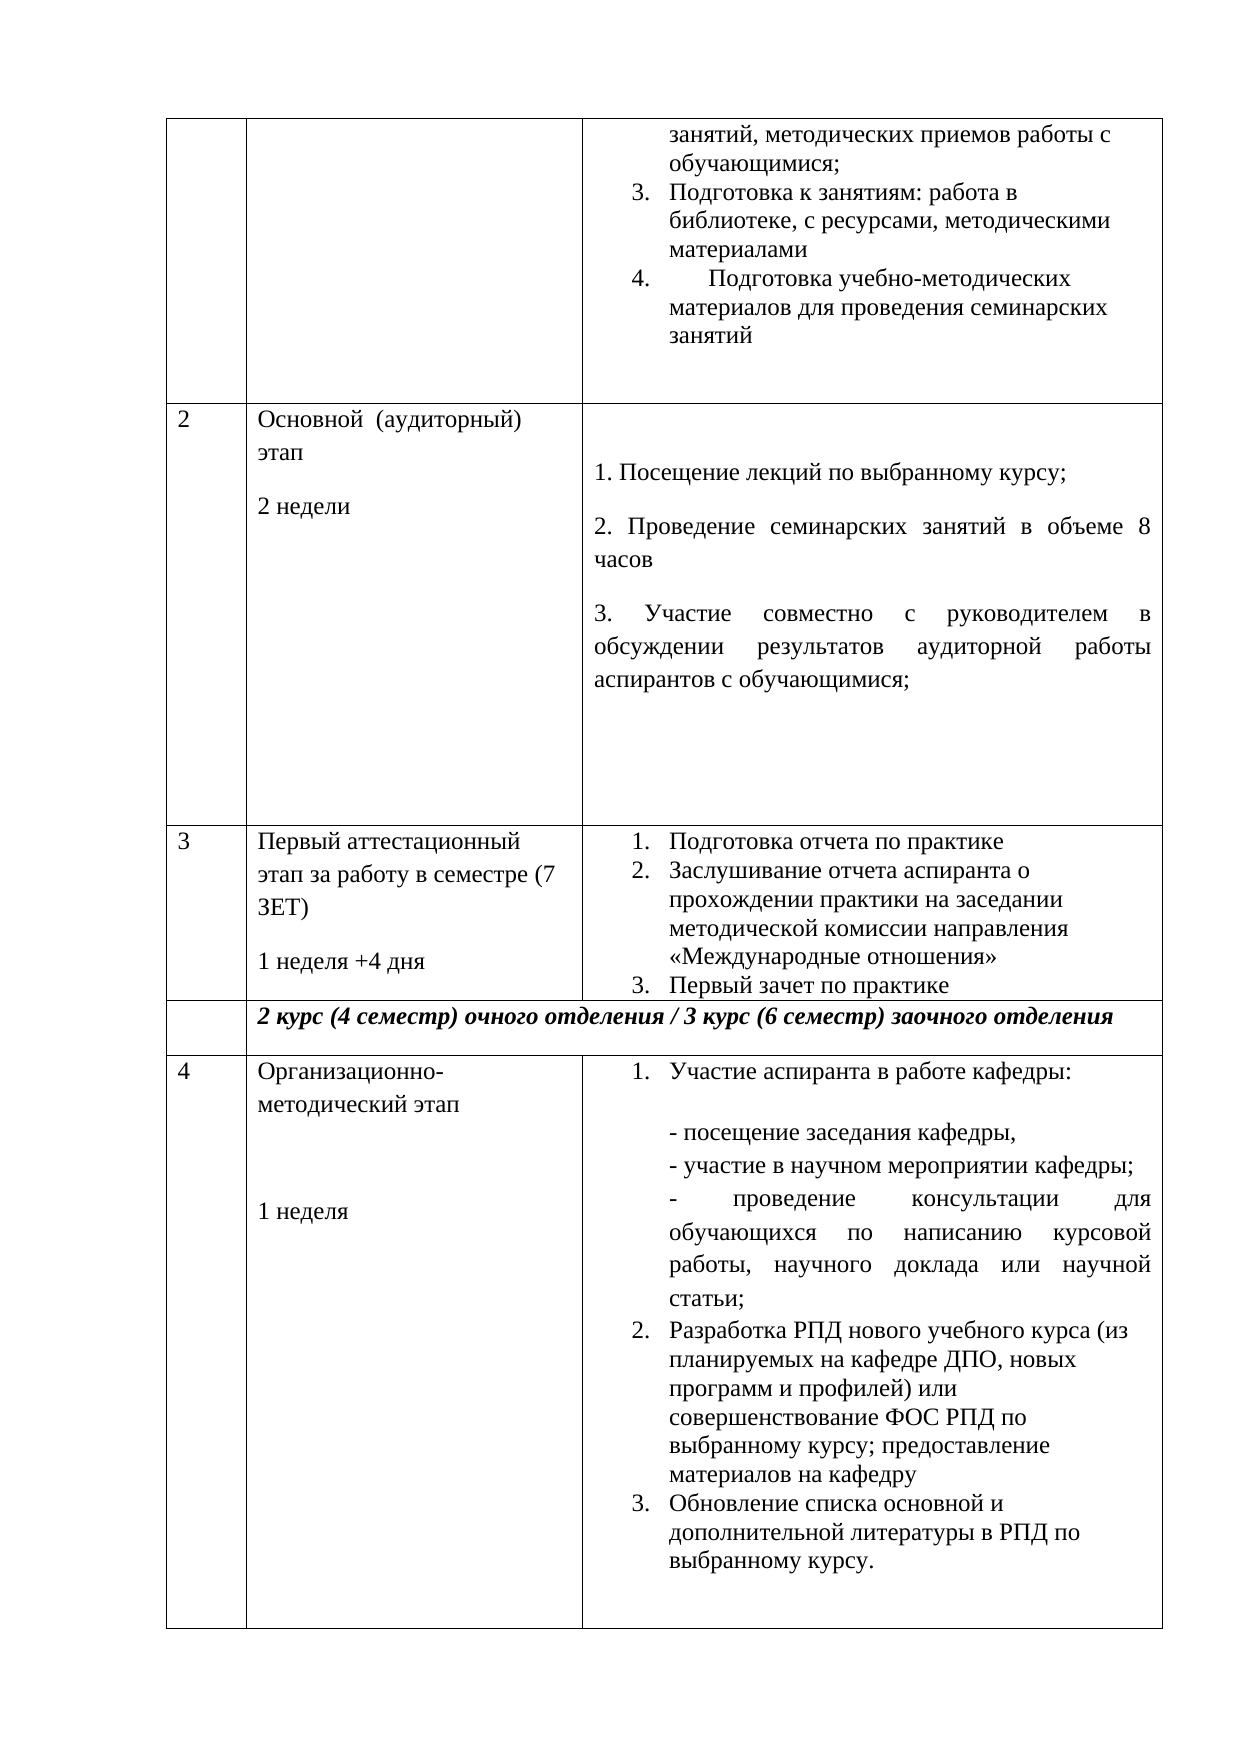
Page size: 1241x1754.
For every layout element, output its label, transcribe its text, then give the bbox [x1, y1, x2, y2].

table_cell Первый аттестационный этап за работу в семестре (7 ЗЕТ) 1 неделя +4 дня [247, 826, 582, 1000]
table_cell 1. Посещение лекций по выбранному курсу; 2. Проведение семинарских занятий в объеме 8 часов 3. Участие совместно с руководителем в обсуждении результатов аудиторной работы аспирантов с обучающимися; [583, 404, 1162, 825]
table_cell 2 курс (4 семестр) очного отделения / 3 курс (6 семестр) заочного отделения [247, 1001, 1162, 1055]
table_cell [247, 119, 582, 403]
table_cell Подготовка отчета по практике Заслушивание отчета аспиранта о прохождении практики на заседании методической комиссии направления «Международные отношения» Первый зачет по практике [583, 826, 1162, 1000]
table_cell Организационно-методический этап 1 неделя [247, 1056, 582, 1628]
table_cell 3 [167, 826, 246, 1000]
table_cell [583, 119, 1162, 403]
table_cell Участие аспиранта в работе кафедры: - посещение заседания кафедры, - участие в научном мероприятии кафедры; - проведение консультации для обучающихся по написанию курсовой работы, научного доклада или научной статьи; Разработка РПД нового учебного курса (из планируемых на кафедре ДПО, новых программ и профилей) или совершенствование ФОС РПД по выбранному курсу; предоставление материалов на кафедру Обновление списка основной и дополнительной литературы в РПД по выбранному курсу. [583, 1056, 1162, 1628]
table_cell 1 [167, 119, 246, 403]
table_cell 2 [167, 404, 246, 825]
table_cell Основной (аудиторный) этап 2 недели [247, 404, 582, 825]
table_cell 4 [167, 1056, 246, 1628]
table_cell [167, 1001, 246, 1055]
